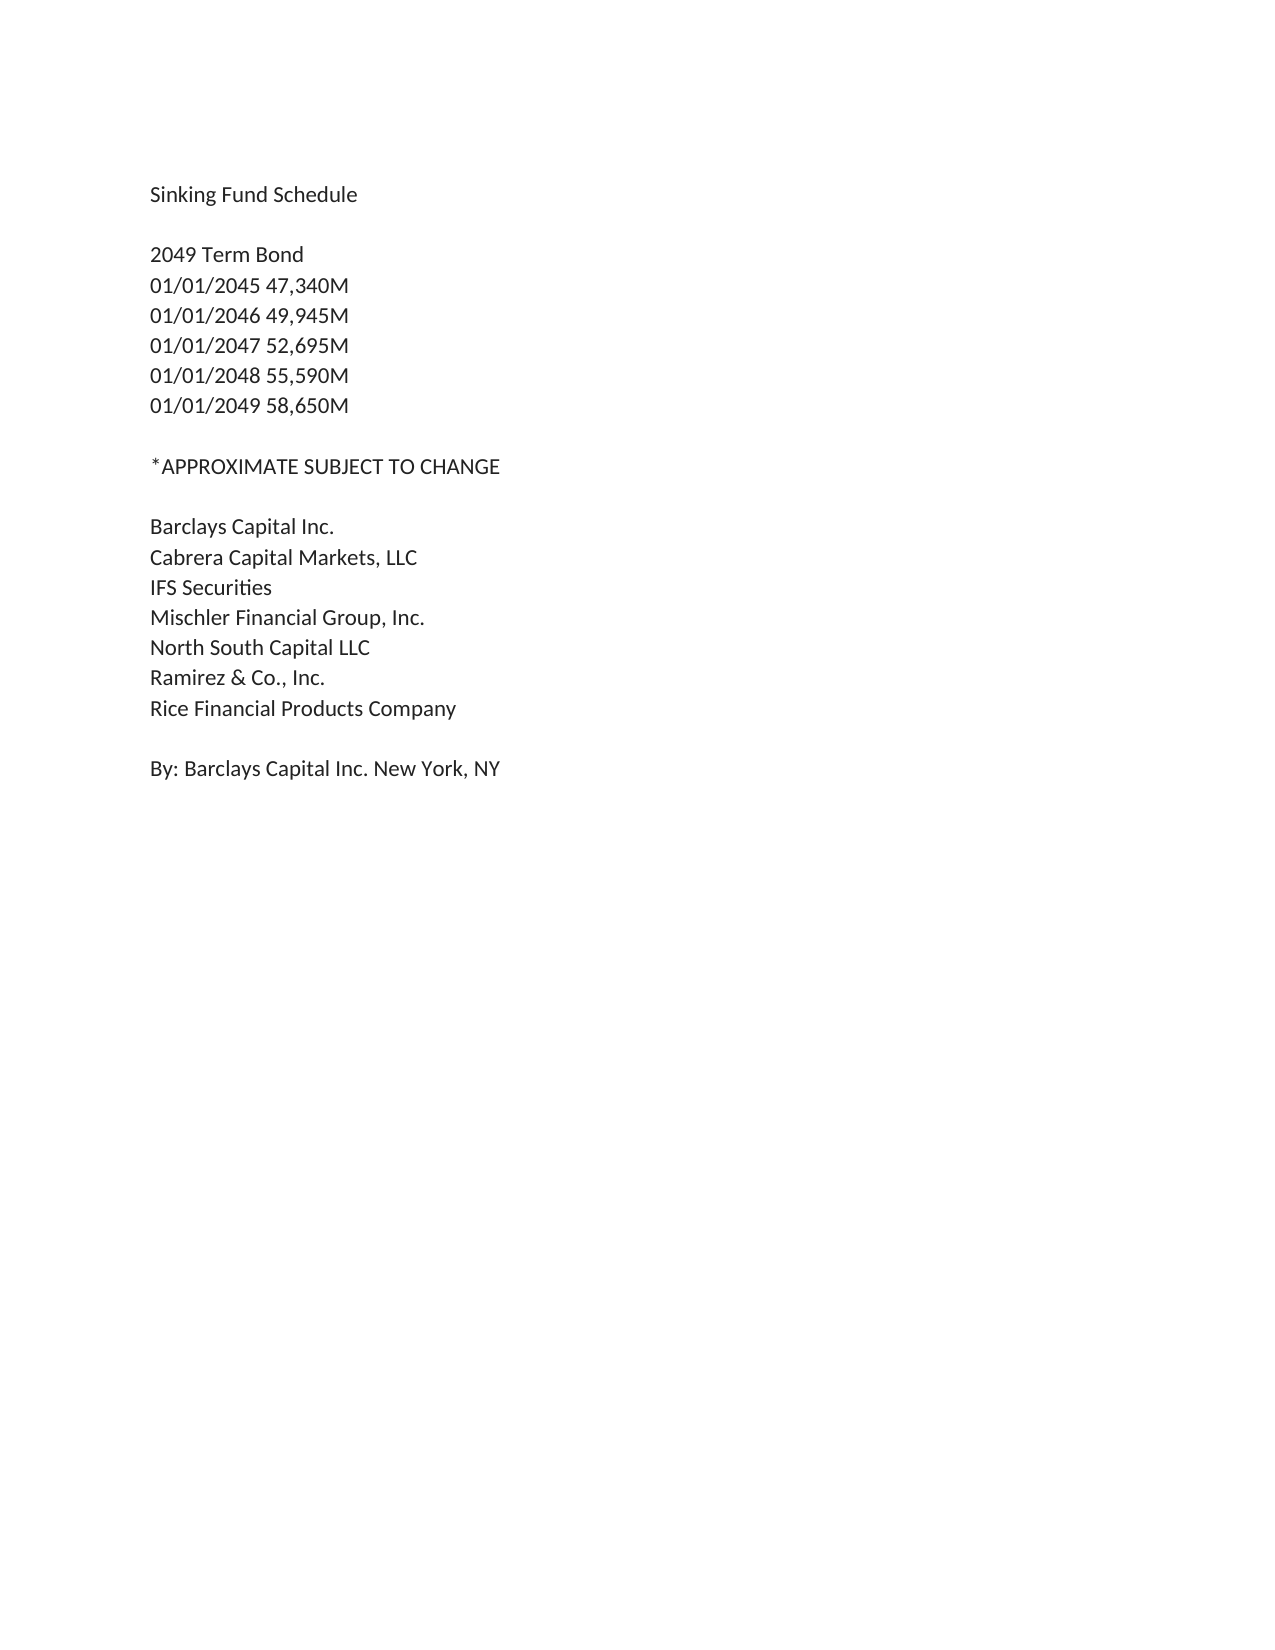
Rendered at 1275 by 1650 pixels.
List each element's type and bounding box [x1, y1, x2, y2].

text [150, 150, 1125, 782]
